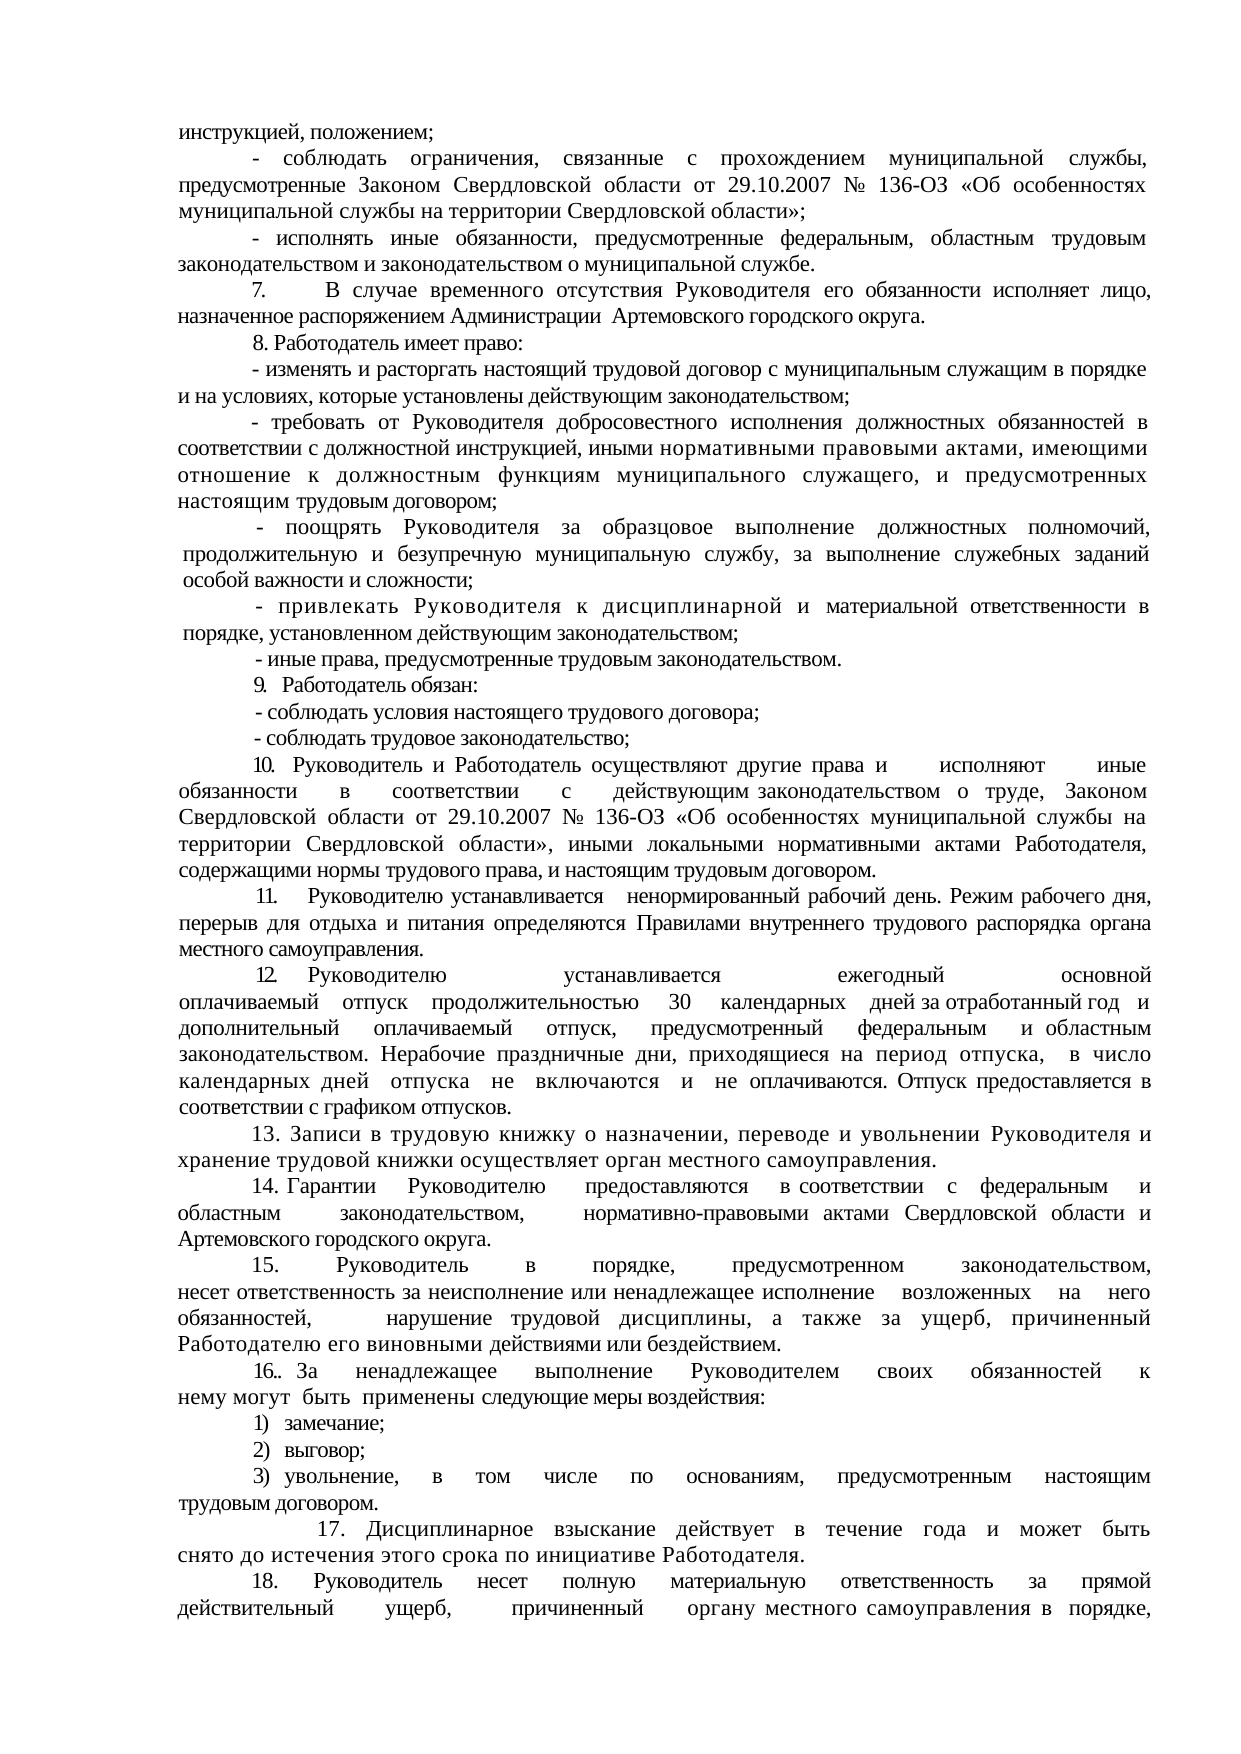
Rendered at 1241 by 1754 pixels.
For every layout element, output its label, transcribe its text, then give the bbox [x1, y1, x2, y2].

text 16.. За ненадлежащее выполнение Руководителем своих обязанностей к нему могут быть применены следующие меры воздействия: [178, 1357, 1152, 1409]
list выговор; [253, 1436, 1152, 1462]
text - исполнять иные обязанности, предусмотренные федеральным, областным трудовым законодательством и законодательством о муниципальной службе. [177, 223, 1146, 276]
text - требовать от Руководителя добросовестного исполнения должностных обязанностей в соответствии с должностной инструкцией, иными нормативными правовыми актами, имеющими отношение к должностным функциям муниципального служащего, и предусмотренных настоящим трудовым договором; [177, 408, 1148, 513]
text 13. Записи в трудовую книжку о назначении, переводе и увольнении Руководителя и хранение трудовой книжки осуществляет орган местного самоуправления. [177, 1119, 1152, 1172]
text - поощрять Руководителя за образцовое выполнение должностных полномочий, продолжительную и безупречную муниципальную службу, за выполнение служебных заданий особой важности и сложности; [183, 513, 1150, 592]
text - соблюдать ограничения, связанные с прохождением муниципальной службы, предусмотренные Законом Свердловской области от 29.10.2007 № 136-ОЗ «Об особенностях муниципальной службы на территории Свердловской области»; [178, 144, 1147, 223]
text 15. Руководитель в порядке, предусмотренном законодательством, несет ответственность за неисполнение или ненадлежащее исполнение возложенных на него обязанностей, нарушение трудовой дисциплины, а также за ущерб, причиненный Работодателю его виновными действиями или бездействием. [177, 1251, 1152, 1357]
text 11. Руководителю устанавливается ненормированный рабочий день. Режим рабочего дня, перерыв для отдыха и питания определяются Правилами внутреннего трудового распорядка органа местного самоуправления. [179, 882, 1152, 961]
text 12. Руководителю устанавливается ежегодный основной оплачиваемый отпуск продолжительностью 30 календарных дней за отработанный год и дополнительный оплачиваемый отпуск, предусмотренный федеральным и областным законодательством. Нерабочие праздничные дни, приходящиеся на период отпуска, в число календарных дней отпуска не включаются и не оплачиваются. Отпуск предоставляется в соответствии с графиком отпусков. [179, 961, 1152, 1119]
text 7. В случае временного отсутствия Руководителя его обязанности исполняет лицо, назначенное распоряжением Администрации Артемовского городского округа. [177, 276, 1152, 329]
text - соблюдать условия настоящего трудового договора; [255, 698, 1152, 724]
text - изменять и расторгать настоящий трудовой договор с муниципальным служащим в порядке и на условиях, которые установлены действующим законодательством; [178, 355, 1147, 408]
text - иные права, предусмотренные трудовым законодательством. [255, 645, 1152, 672]
text 17. Дисциплинарное взыскание действует в течение года и может быть снято до истечения этого срока по инициативе Работодателя. [177, 1515, 1152, 1568]
text 9. Работодатель обязан: [253, 672, 1152, 698]
text 14. Гарантии Руководителю предоставляются в соответствии с федеральным и областным законодательством, нормативно-правовыми актами Свердловской области и Артемовского городского округа. [177, 1172, 1152, 1251]
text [177, 1568, 1152, 1620]
text 8. Работодатель имеет право: [252, 329, 1152, 355]
text 10. Руководитель и Работодатель осуществляют другие права и исполняют иные обязанности в соответствии с действующим законодательством о труде, Законом Свердловской области от 29.10.2007 № 136-ОЗ «Об особенностях муниципальной службы на территории Свердловской области», иными локальными нормативными актами Работодателя, содержащими нормы трудового права, и настоящим трудовым договором. [178, 751, 1147, 882]
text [178, 118, 1147, 144]
text - соблюдать трудовое законодательство; [254, 724, 1152, 751]
text - привлекать Руководителя к дисциплинарной и материальной ответственности в порядке, установленном действующим законодательством; [183, 592, 1149, 645]
list замечание; [253, 1409, 1152, 1436]
list увольнение, в том числе по основаниям, предусмотренным настоящим трудовым договором. [178, 1462, 1152, 1515]
